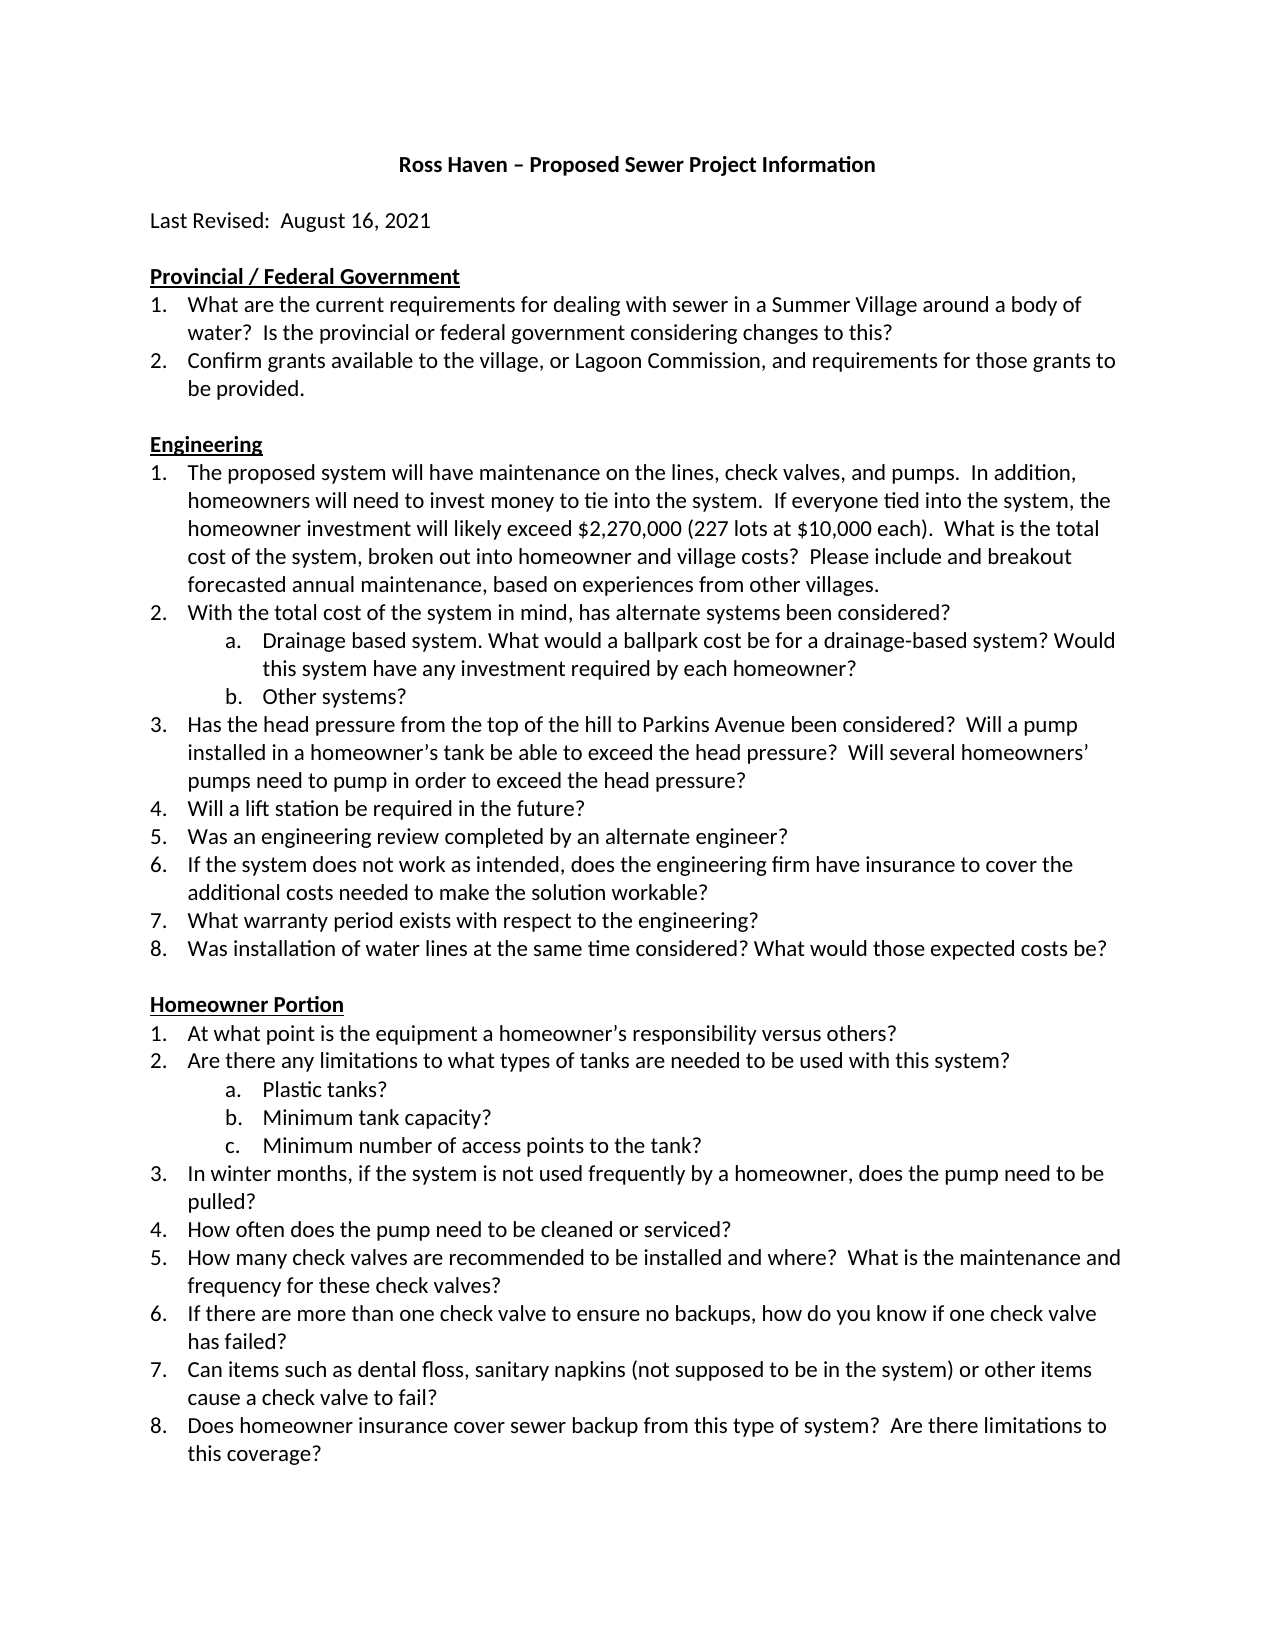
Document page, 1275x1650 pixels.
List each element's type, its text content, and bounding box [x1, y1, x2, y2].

text Provincial / Federal Government [150, 262, 1125, 290]
list Minimum tank capacity? [225, 1103, 1125, 1131]
list With the total cost of the system in mind, has alternate systems been considered? [150, 598, 1125, 626]
list Plastic tanks? [225, 1075, 1125, 1103]
text Ross Haven – Proposed Sewer Project Information [150, 150, 1125, 178]
list Confirm grants available to the village, or Lagoon Commission, and requirements for those grants to be provided. [150, 346, 1125, 402]
list Drainage based system. What would a ballpark cost be for a drainage-based system? Would this system have any investment required by each homeowner? [225, 626, 1125, 682]
text Homeowner Portion [150, 991, 1125, 1019]
text Last Revised: August 16, 2021 [150, 206, 1125, 234]
list At what point is the equipment a homeowner’s responsibility versus others? [150, 1019, 1125, 1047]
list If there are more than one check valve to ensure no backups, how do you know if one check valve has failed? [150, 1299, 1125, 1355]
list Does homeowner insurance cover sewer backup from this type of system? Are there limitations to this coverage? [150, 1411, 1125, 1467]
list If the system does not work as intended, does the engineering firm have insurance to cover the additional costs needed to make the solution workable? [150, 851, 1125, 907]
list How many check valves are recommended to be installed and where? What is the maintenance and frequency for these check valves? [150, 1243, 1125, 1299]
list How often does the pump need to be cleaned or serviced? [150, 1215, 1125, 1243]
list What are the current requirements for dealing with sewer in a Summer Village around a body of water? Is the provincial or federal government considering changes to this? [150, 290, 1125, 346]
list The proposed system will have maintenance on the lines, check valves, and pumps. In addition, homeowners will need to invest money to tie into the system. If everyone tied into the system, the homeowner investment will likely exceed $2,270,000 (227 lots at $10,000 each). What is the total cost of the system, broken out into homeowner and village costs? Please include and breakout forecasted annual maintenance, based on experiences from other villages. [150, 458, 1125, 598]
text Engineering [150, 430, 1125, 458]
list Has the head pressure from the top of the hill to Parkins Avenue been considered? Will a pump installed in a homeowner’s tank be able to exceed the head pressure? Will several homeowners’ pumps need to pump in order to exceed the head pressure? [150, 710, 1125, 794]
list What warranty period exists with respect to the engineering? [150, 907, 1125, 934]
list Was an engineering review completed by an alternate engineer? [150, 822, 1125, 851]
list Will a lift station be required in the future? [150, 794, 1125, 822]
list In winter months, if the system is not used frequently by a homeowner, does the pump need to be pulled? [150, 1159, 1125, 1215]
list Was installation of water lines at the same time considered? What would those expected costs be? [150, 934, 1125, 963]
list Other systems? [225, 682, 1125, 710]
list Are there any limitations to what types of tanks are needed to be used with this system? [150, 1047, 1125, 1075]
list Minimum number of access points to the tank? [225, 1131, 1125, 1159]
list Can items such as dental floss, sanitary napkins (not supposed to be in the system) or other items cause a check valve to fail? [150, 1355, 1125, 1411]
